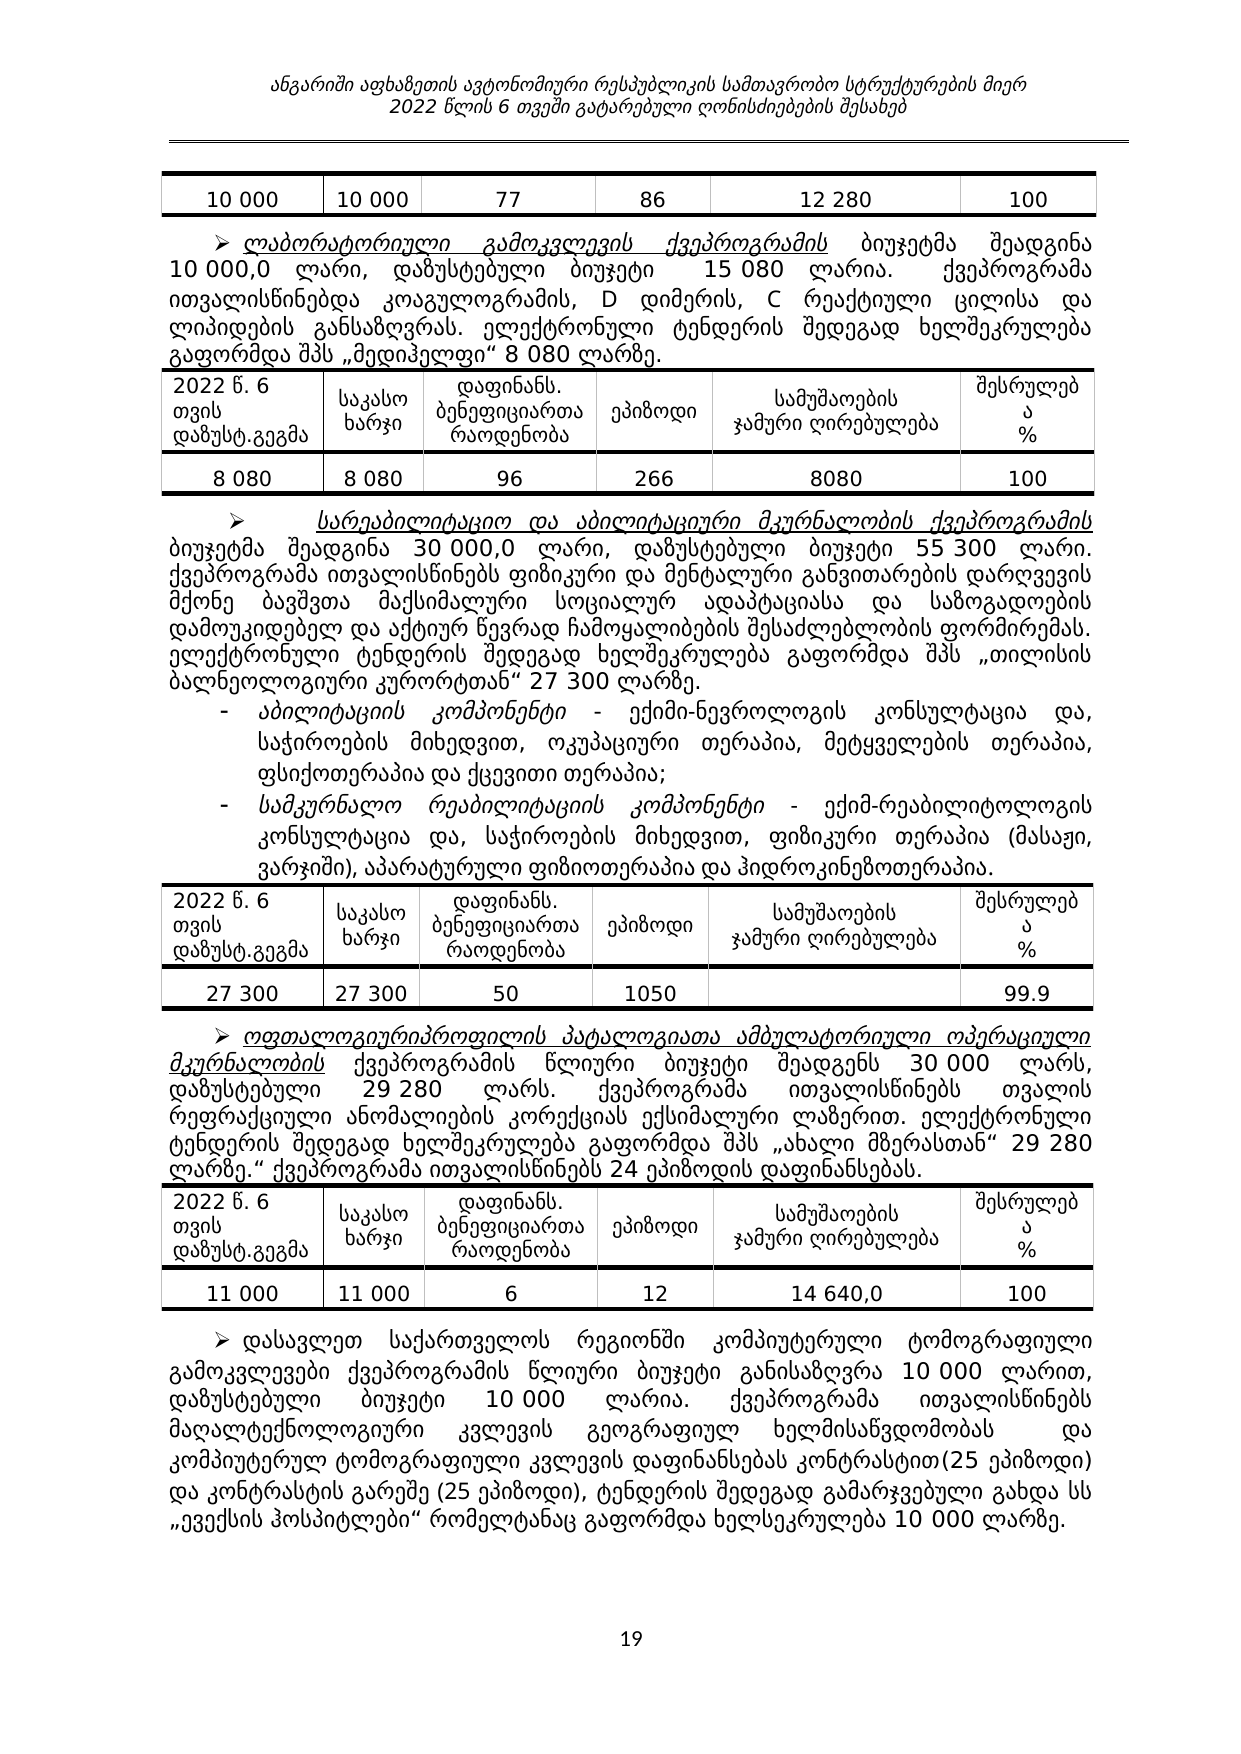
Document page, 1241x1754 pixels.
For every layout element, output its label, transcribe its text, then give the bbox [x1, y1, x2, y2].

table_header შესრულება % [961, 887, 1093, 964]
table_cell 1050 [593, 969, 708, 1006]
table_cell 266 [597, 454, 712, 491]
table_header საკასო ხარჯი [324, 887, 419, 964]
table_cell 11 000 [324, 1270, 424, 1306]
table_header სამუშაოების ჯამური ღირებულება [709, 887, 960, 964]
table_header 2022 წ. 6 თვის დაზუსტ.გეგმა [162, 372, 323, 449]
table_header დაფინანს. ბენეფიციართა რაოდენობა [420, 887, 592, 964]
table_cell 12 [598, 1270, 713, 1306]
table_cell 50 [420, 969, 592, 1006]
table_cell 96 [424, 454, 596, 491]
table_header ეპიზოდი [598, 1188, 713, 1265]
list აბილიტაციის კომპონენტი - ექიმი-ნევროლოგის კონსულტაცია და, საჭიროების მიხედვით, ოკუპაციური თერაპია, მეტყველების თერაპია, ფსიქოთერაპია და ქცევითი თერაპია; [220, 695, 1093, 789]
table_cell 100 [961, 1270, 1093, 1306]
table_cell 100 [961, 176, 1096, 212]
table_cell 11 000 [162, 1270, 323, 1306]
list დასავლეთ საქართველოს რეგიონში კომპიუტერული ტომოგრაფიული გამოკვლევები ქვეპროგრამის წლიური ბიუჯეტი განისაზღვრა 10 000 ლარით, დაზუსტებული ბიუჯეტი 10 000 ლარია. ქვეპროგრამა ითვალისწინებს მაღალტექნოლოგიური კვლევის გეოგრაფიულ ხელმისაწვდომობას და კომპიუტერულ ტომოგრაფიული კვლევის დაფინანსებას კონტრასტით(25 ეპიზოდი) და კონტრასტის გარეშე (25 ეპიზოდი), ტენდერის შედეგად გამარჯვებული გახდა სს „ევექსის ჰოსპიტლები“ რომელტანაც გაფორმდა ხელსეკრულება 10 000 ლარზე. [169, 1324, 1093, 1533]
table_cell 10 000 [324, 176, 421, 212]
table_cell 27 300 [324, 969, 419, 1006]
table_header დაფინანს. ბენეფიციართა რაოდენობა [424, 372, 596, 449]
table_cell 77 [422, 176, 595, 212]
table_cell 12 280 [711, 176, 960, 212]
table_cell 100 [961, 454, 1094, 491]
list ლაბორატორიული გამოკვლევის ქვეპროგრამის ბიუჯეტმა შეადგინა 10 000,0 ლარი, დაზუსტებული ბიუჯეტი 15 080 ლარია. ქვეპროგრამა ითვალისწინებდა კოაგულოგრამის, D დიმერის, C რეაქტიული ცილისა და ლიპიდების განსაზღვრას. ელექტრონული ტენდერის შედეგად ხელშეკრულება გაფორმდა შპს „მედიჰელფი“ 8 080 ლარზე. [169, 230, 1093, 368]
table_cell 10 000 [162, 176, 323, 212]
table_cell [709, 969, 960, 1006]
table_header შესრულება % [961, 372, 1094, 449]
table_cell 8 080 [324, 454, 423, 491]
table_header ეპიზოდი [597, 372, 712, 449]
table_cell 6 [425, 1270, 597, 1306]
table_cell 99.9 [961, 969, 1093, 1006]
table_header საკასო ხარჯი [324, 1188, 424, 1265]
table_cell 14 640,0 [714, 1270, 960, 1306]
table_cell 8 080 [162, 454, 323, 491]
table_header შესრულება % [961, 1188, 1093, 1265]
table_header სამუშაოების ჯამური ღირებულება [713, 372, 960, 449]
table_header სამუშაოების ჯამური ღირებულება [714, 1188, 960, 1265]
table_cell 27 300 [162, 969, 323, 1006]
table_header 2022 წ. 6 თვის დაზუსტ.გეგმა [162, 1188, 323, 1265]
list სარეაბილიტაციო და აბილიტაციური მკურნალობის ქვეპროგრამის ბიუჯეტმა შეადგინა 30 000,0 ლარი, დაზუსტებული ბიუჯეტი 55 300 ლარი. ქვეპროგრამა ითვალისწინებს ფიზიკური და მენტალური განვითარების დარღვევის მქონე ბავშვთა მაქსიმალური სოციალურ ადაპტაციასა და საზოგადოების დამოუკიდებელ და აქტიურ წევრად ჩამოყალიბების შესაძლებლობის ფორმირემას. ელექტრონული ტენდერის შედეგად ხელშეკრულება გაფორმდა შპს „თილისის ბალნეოლოგიური კურორტთან“ 27 300 ლარზე. [169, 508, 1093, 695]
table_header 2022 წ. 6 თვის დაზუსტ.გეგმა [162, 887, 323, 964]
list ოფთალოგიურიპროფილის პატალოგიათა ამბულატორიული ოპერაციული მკურნალობის ქვეპროგრამის წლიური ბიუჯეტი შეადგენს 30 000 ლარს, დაზუსტებული 29 280 ლარს. ქვეპროგრამა ითვალისწინებს თვალის რეფრაქციული ანომალიების კორექციას ექსიმალური ლაზერით. ელექტრონული ტენდერის შედეგად ხელშეკრულება გაფორმდა შპს „ახალი მზერასთან“ 29 280 ლარზე.“ ქვეპროგრამა ითვალისწინებს 24 ეპიზოდის დაფინანსებას. [169, 1023, 1093, 1183]
table_header საკასო ხარჯი [324, 372, 423, 449]
table_header დაფინანს. ბენეფიციართა რაოდენობა [425, 1188, 597, 1265]
table_cell 86 [596, 176, 710, 212]
list სამკურნალო რეაბილიტაციის კომპონენტი - ექიმ-რეაბილიტოლოგის კონსულტაცია და, საჭიროების მიხედვით, ფიზიკური თერაპია (მასაჟი, ვარჯიში), აპარატურული ფიზიოთერაპია და ჰიდროკინეზოთერაპია. [220, 789, 1093, 882]
table_cell 8080 [713, 454, 960, 491]
table_header ეპიზოდი [593, 887, 708, 964]
